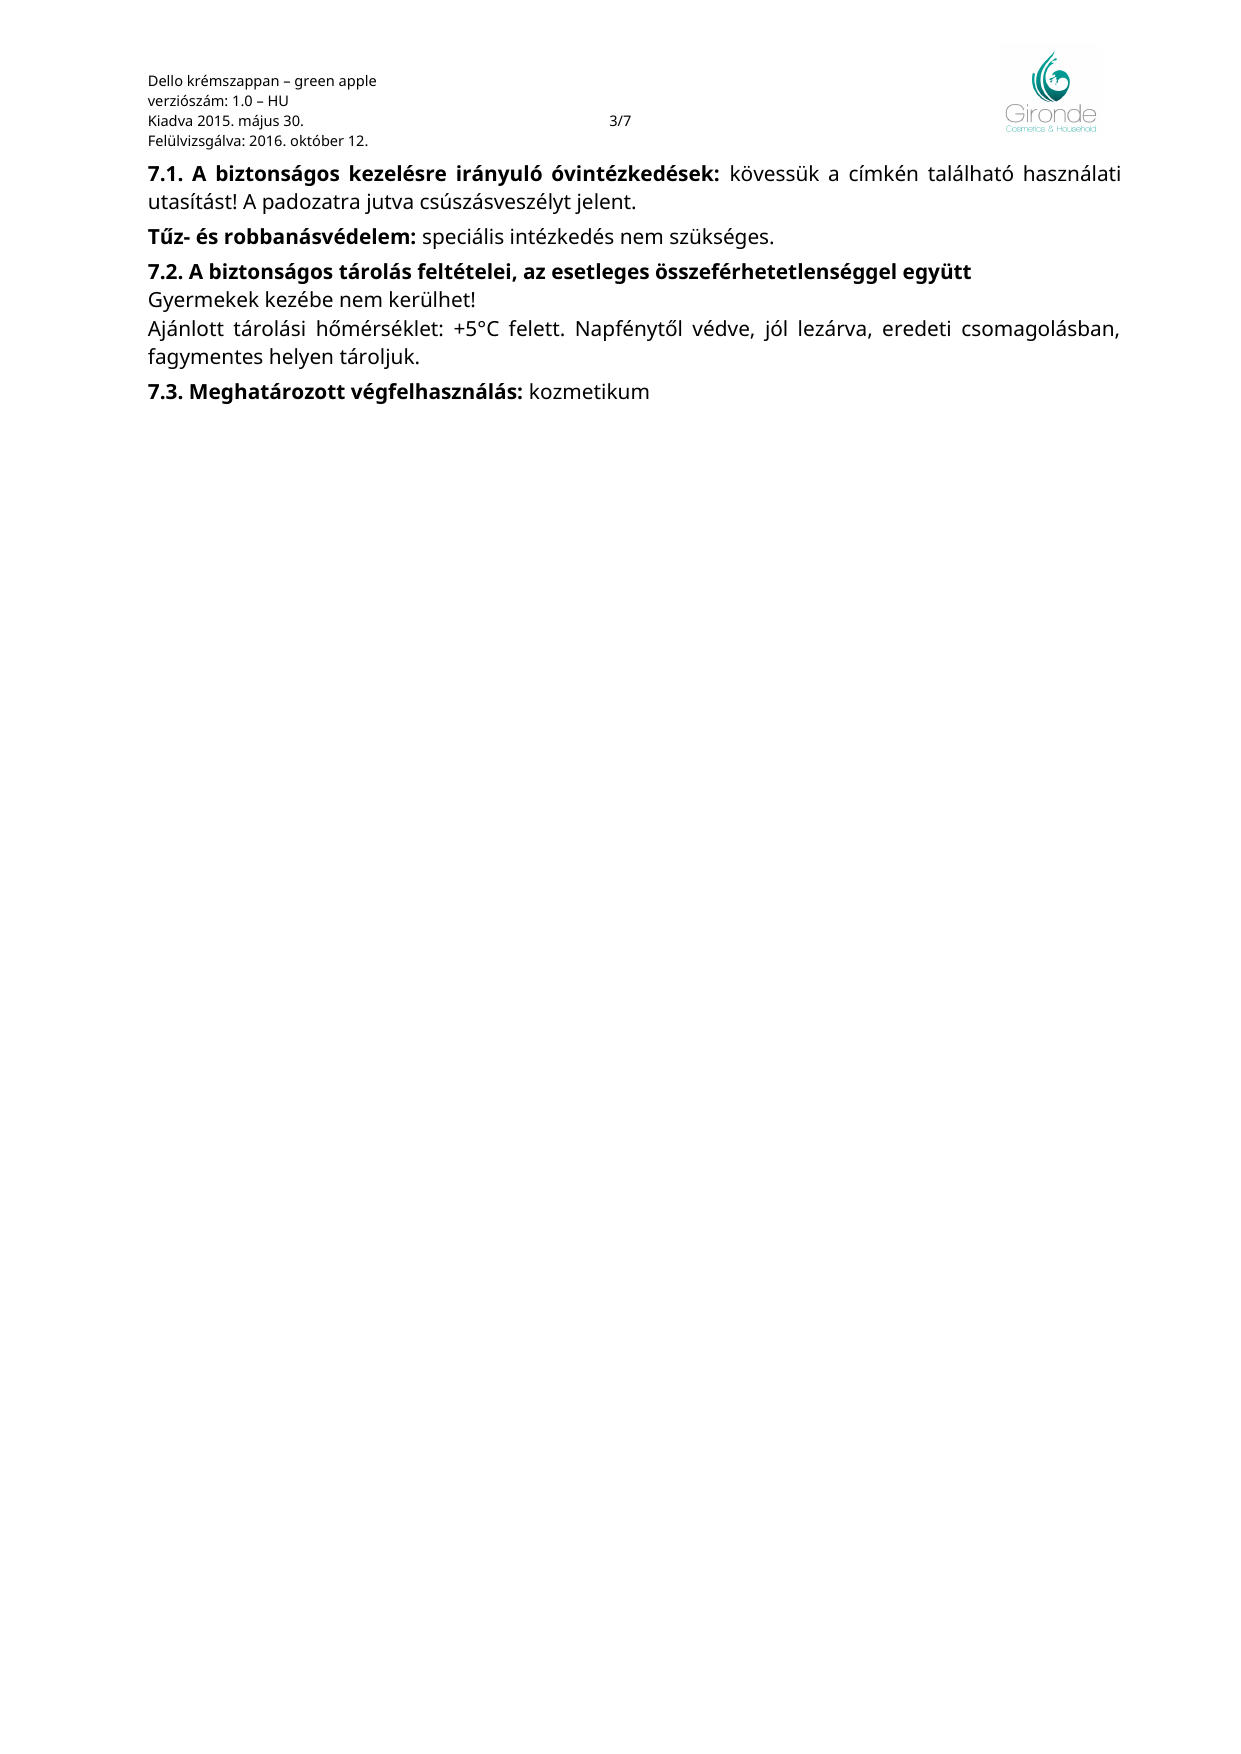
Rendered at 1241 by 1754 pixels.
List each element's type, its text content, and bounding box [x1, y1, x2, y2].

text Ajánlott tárolási hőmérséklet: +5°C felett. Napfénytől védve, jól lezárva, eredeti csomagolásban, fagymentes helyen tároljuk. [148, 314, 1122, 371]
text Gyermekek kezébe nem kerülhet! [148, 285, 1122, 314]
text 7.2. A biztonságos tárolás feltételei, az esetleges összeférhetetlenséggel együtt [148, 257, 1122, 285]
text Tűz- és robbanásvédelem: speciális intézkedés nem szükséges. [148, 222, 1122, 251]
text 7.3. Meghatározott végfelhasználás: kozmetikum [148, 377, 1122, 405]
picture [1000, 43, 1102, 136]
text 7.1. A biztonságos kezelésre irányuló óvintézkedések: kövessük a címkén található használati utasítást! A padozatra jutva csúszásveszélyt jelent. [148, 159, 1122, 216]
